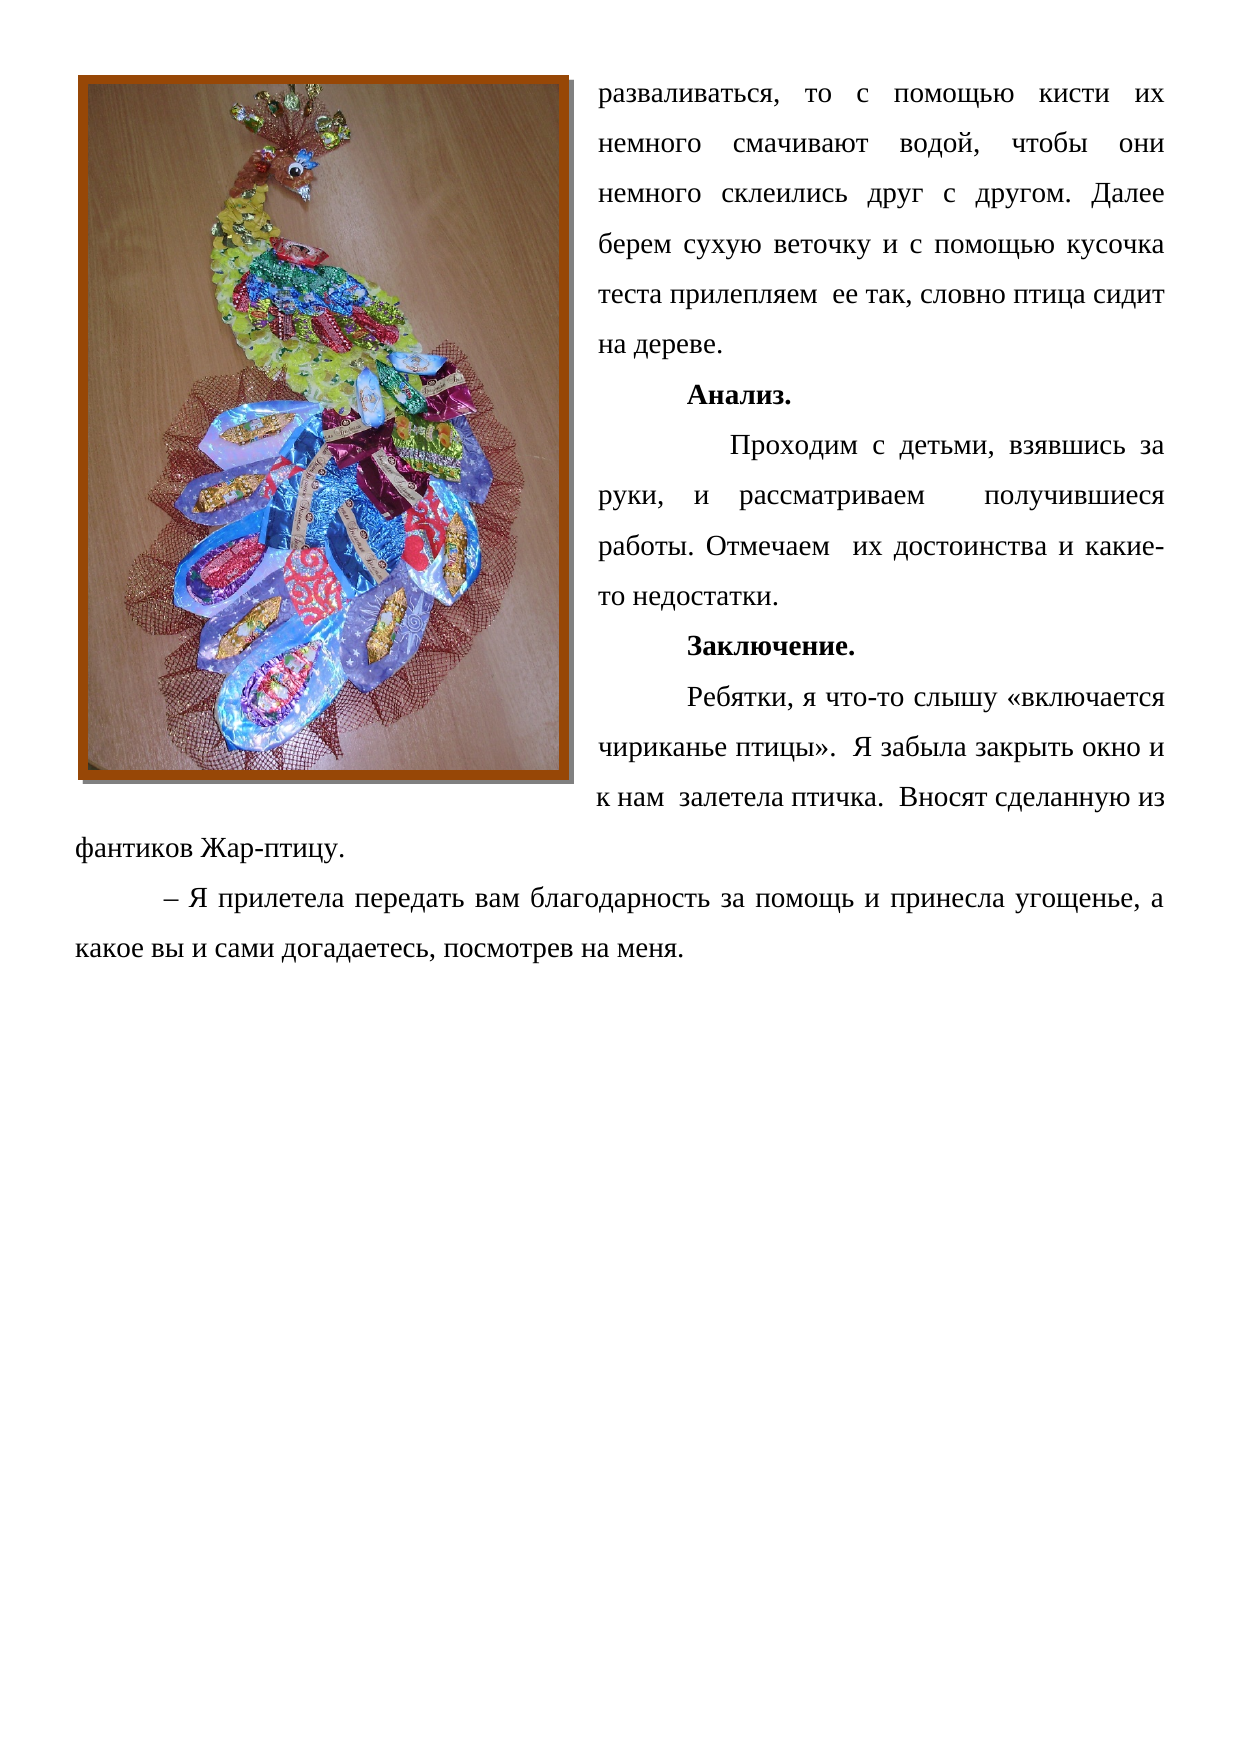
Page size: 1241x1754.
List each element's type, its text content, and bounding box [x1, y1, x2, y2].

picture [88, 612, 559, 628]
text Ребятки, я что-то слышу «включается чириканье птицы». Я забыла закрыть окно и к нам залетела птичка. Вносят сделанную из фантиков Жар-птицу. [75, 679, 1165, 863]
picture [88, 410, 559, 427]
text – Я прилетела передать вам благодарность за помощь и принесла угощенье, а какое вы и сами догадаетесь, посмотрев на меня. [75, 880, 1165, 964]
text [75, 75, 1165, 360]
text Заключение. [75, 628, 1165, 662]
picture [88, 360, 559, 377]
subtitle Анализ. [75, 377, 1165, 410]
text Проходим с детьми, взявшись за руки, и рассматриваем получившиеся работы. Отмечаем их достоинства и какие-то недостатки. [75, 427, 1165, 612]
picture [88, 662, 559, 679]
